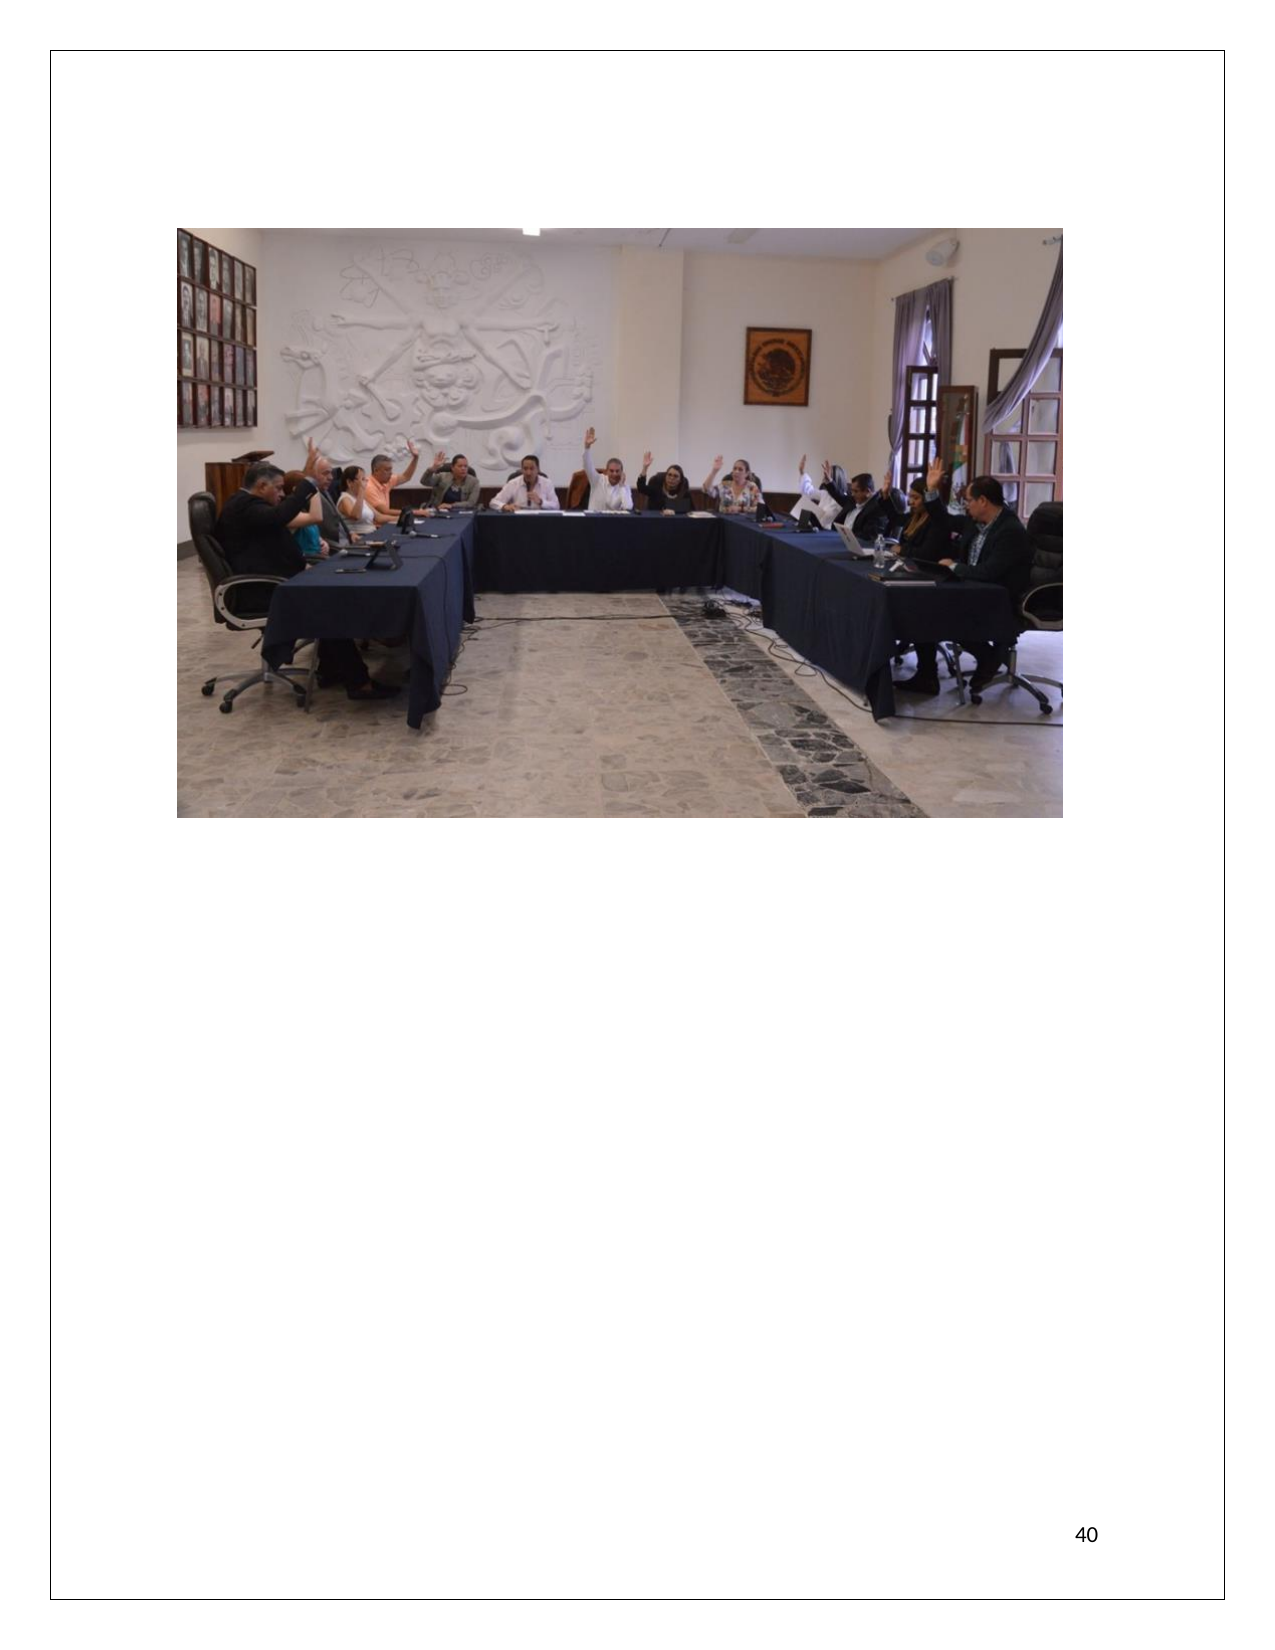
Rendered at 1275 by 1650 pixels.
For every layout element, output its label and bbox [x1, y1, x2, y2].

picture [177, 228, 1063, 818]
